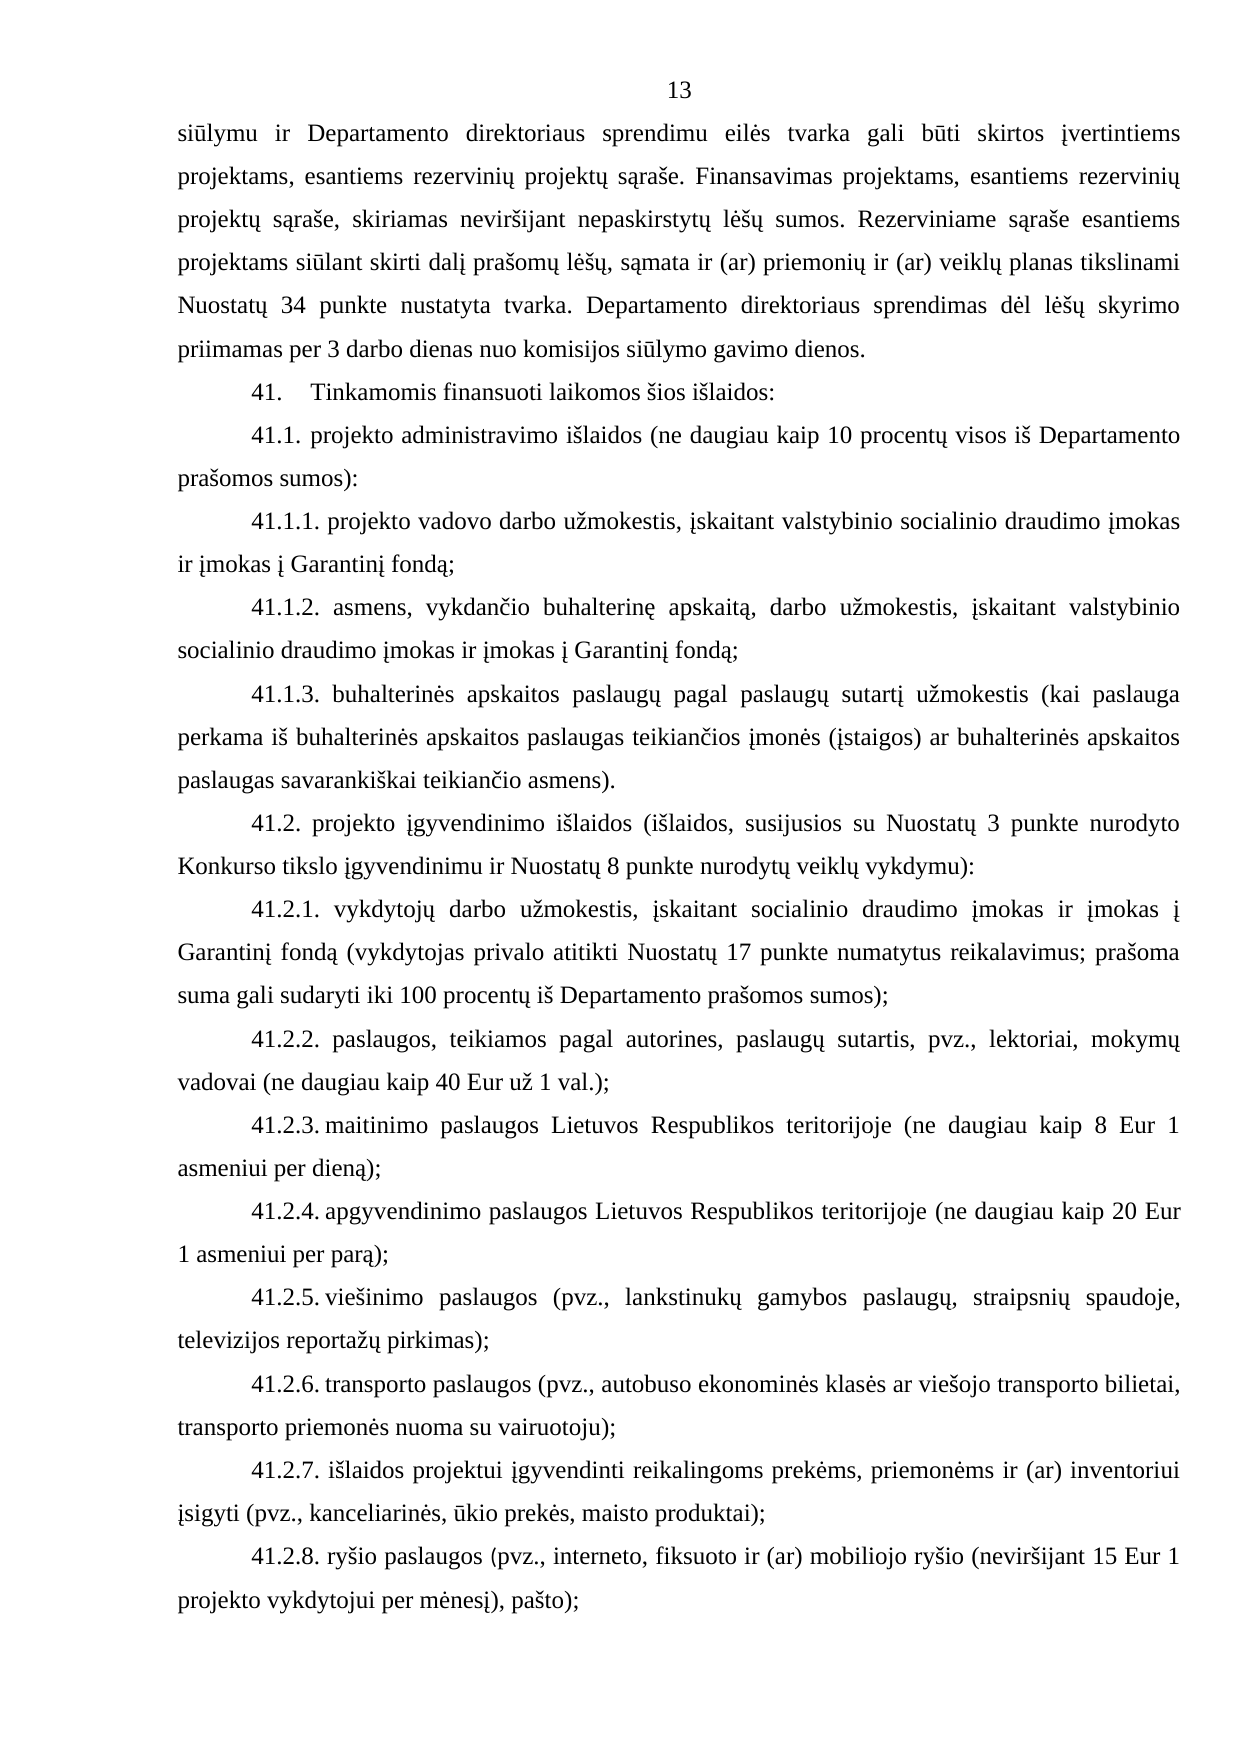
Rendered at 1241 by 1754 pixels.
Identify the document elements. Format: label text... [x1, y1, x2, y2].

text 41.2.7. išlaidos projektui įgyvendinti reikalingoms prekėms, priemonėms ir (ar) inventoriui įsigyti (pvz., kanceliarinės, ūkio prekės, maisto produktai); [177, 1455, 1181, 1527]
text 41.1.3. buhalterinės apskaitos paslaugų pagal paslaugų sutartį užmokestis (kai paslauga perkama iš buhalterinės apskaitos paslaugas teikiančios įmonės (įstaigos) ar buhalterinės apskaitos paslaugas savarankiškai teikiančio asmens). [177, 679, 1181, 794]
text 41.2.3. maitinimo paslaugos Lietuvos Respublikos teritorijoje (ne daugiau kaip 8 Eur 1 asmeniui per dieną); [177, 1110, 1181, 1182]
text 41.2.8. ryšio paslaugos (pvz., interneto, fiksuoto ir (ar) mobiliojo ryšio (neviršijant 15 Eur 1 projekto vykdytojui per mėnesį), pašto); [177, 1541, 1181, 1613]
text 41. Tinkamomis finansuoti laikomos šios išlaidos: [177, 377, 1181, 406]
text 41.2.2. paslaugos, teikiamos pagal autorines, paslaugų sutartis, pvz., lektoriai, mokymų vadovai (ne daugiau kaip 40 Eur už 1 val.); [177, 1024, 1181, 1096]
text 41.2.6. transporto paslaugos (pvz., autobuso ekonominės klasės ar viešojo transporto bilietai, transporto priemonės nuoma su vairuotoju); [177, 1369, 1181, 1441]
text 41.2.5. viešinimo paslaugos (pvz., lankstinukų gamybos paslaugų, straipsnių spaudoje, televizijos reportažų pirkimas); [177, 1282, 1181, 1354]
text 41.2. projekto įgyvendinimo išlaidos (išlaidos, susijusios su Nuostatų 3 punkte nurodyto Konkurso tikslo įgyvendinimu ir Nuostatų 8 punkte nurodytų veiklų vykdymu): [177, 808, 1181, 880]
text 41.1.2. asmens, vykdančio buhalterinę apskaitą, darbo užmokestis, įskaitant valstybinio socialinio draudimo įmokas ir įmokas į Garantinį fondą; [177, 592, 1181, 664]
text 41.2.4. apgyvendinimo paslaugos Lietuvos Respublikos teritorijoje (ne daugiau kaip 20 Eur 1 asmeniui per parą); [177, 1196, 1181, 1268]
text 41.2.1. vykdytojų darbo užmokestis, įskaitant socialinio draudimo įmokas ir įmokas į Garantinį fondą (vykdytojas privalo atitikti Nuostatų 17 punkte numatytus reikalavimus; prašoma suma gali sudaryti iki 100 procentų iš Departamento prašomos sumos); [177, 894, 1181, 1009]
text 41.1.1. projekto vadovo darbo užmokestis, įskaitant valstybinio socialinio draudimo įmokas ir įmokas į Garantinį fondą; [177, 506, 1181, 578]
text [177, 118, 1181, 362]
text 41.1. projekto administravimo išlaidos (ne daugiau kaip 10 procentų visos iš Departamento prašomos sumos): [177, 420, 1181, 492]
